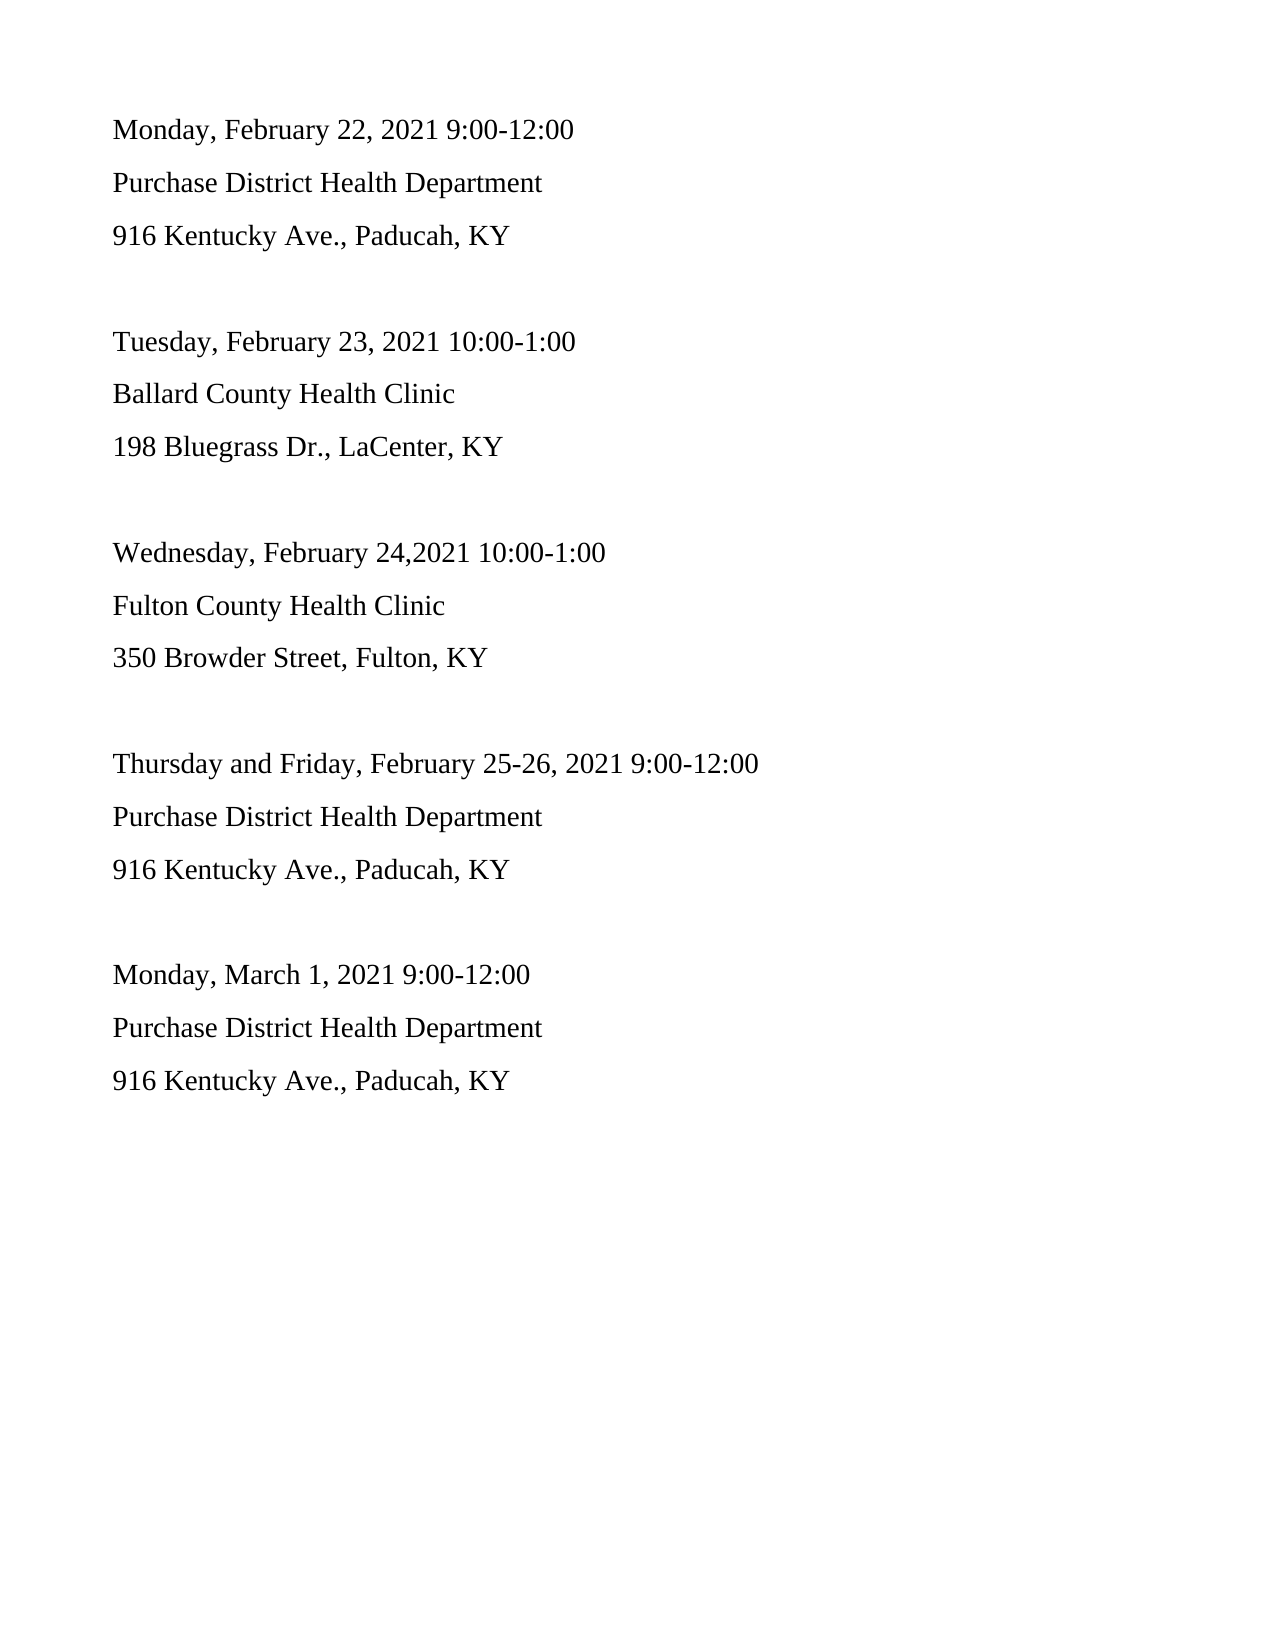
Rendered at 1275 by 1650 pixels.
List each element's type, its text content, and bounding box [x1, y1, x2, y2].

text 198 Bluegrass Dr., LaCenter, KY [112, 429, 1162, 463]
text Tuesday, February 23, 2021 10:00-1:00 [112, 324, 1162, 357]
text Wednesday, February 24,2021 10:00-1:00 [112, 535, 1162, 568]
text Monday, February 22, 2021 9:00-12:00 [112, 112, 1162, 146]
text Purchase District Health Department [112, 1010, 1162, 1044]
text 916 Kentucky Ave., Paducah, KY [112, 1063, 1162, 1097]
text 916 Kentucky Ave., Paducah, KY [112, 218, 1162, 252]
text 916 Kentucky Ave., Paducah, KY [112, 852, 1162, 885]
text Monday, March 1, 2021 9:00-12:00 [112, 957, 1162, 991]
text Purchase District Health Department [112, 165, 1162, 199]
text 350 Browder Street, Fulton, KY [112, 641, 1162, 674]
text Fulton County Health Clinic [112, 588, 1162, 621]
text Purchase District Health Department [112, 799, 1162, 833]
text Thursday and Friday, February 25-26, 2021 9:00-12:00 [112, 746, 1162, 780]
text Ballard County Health Clinic [112, 377, 1162, 410]
